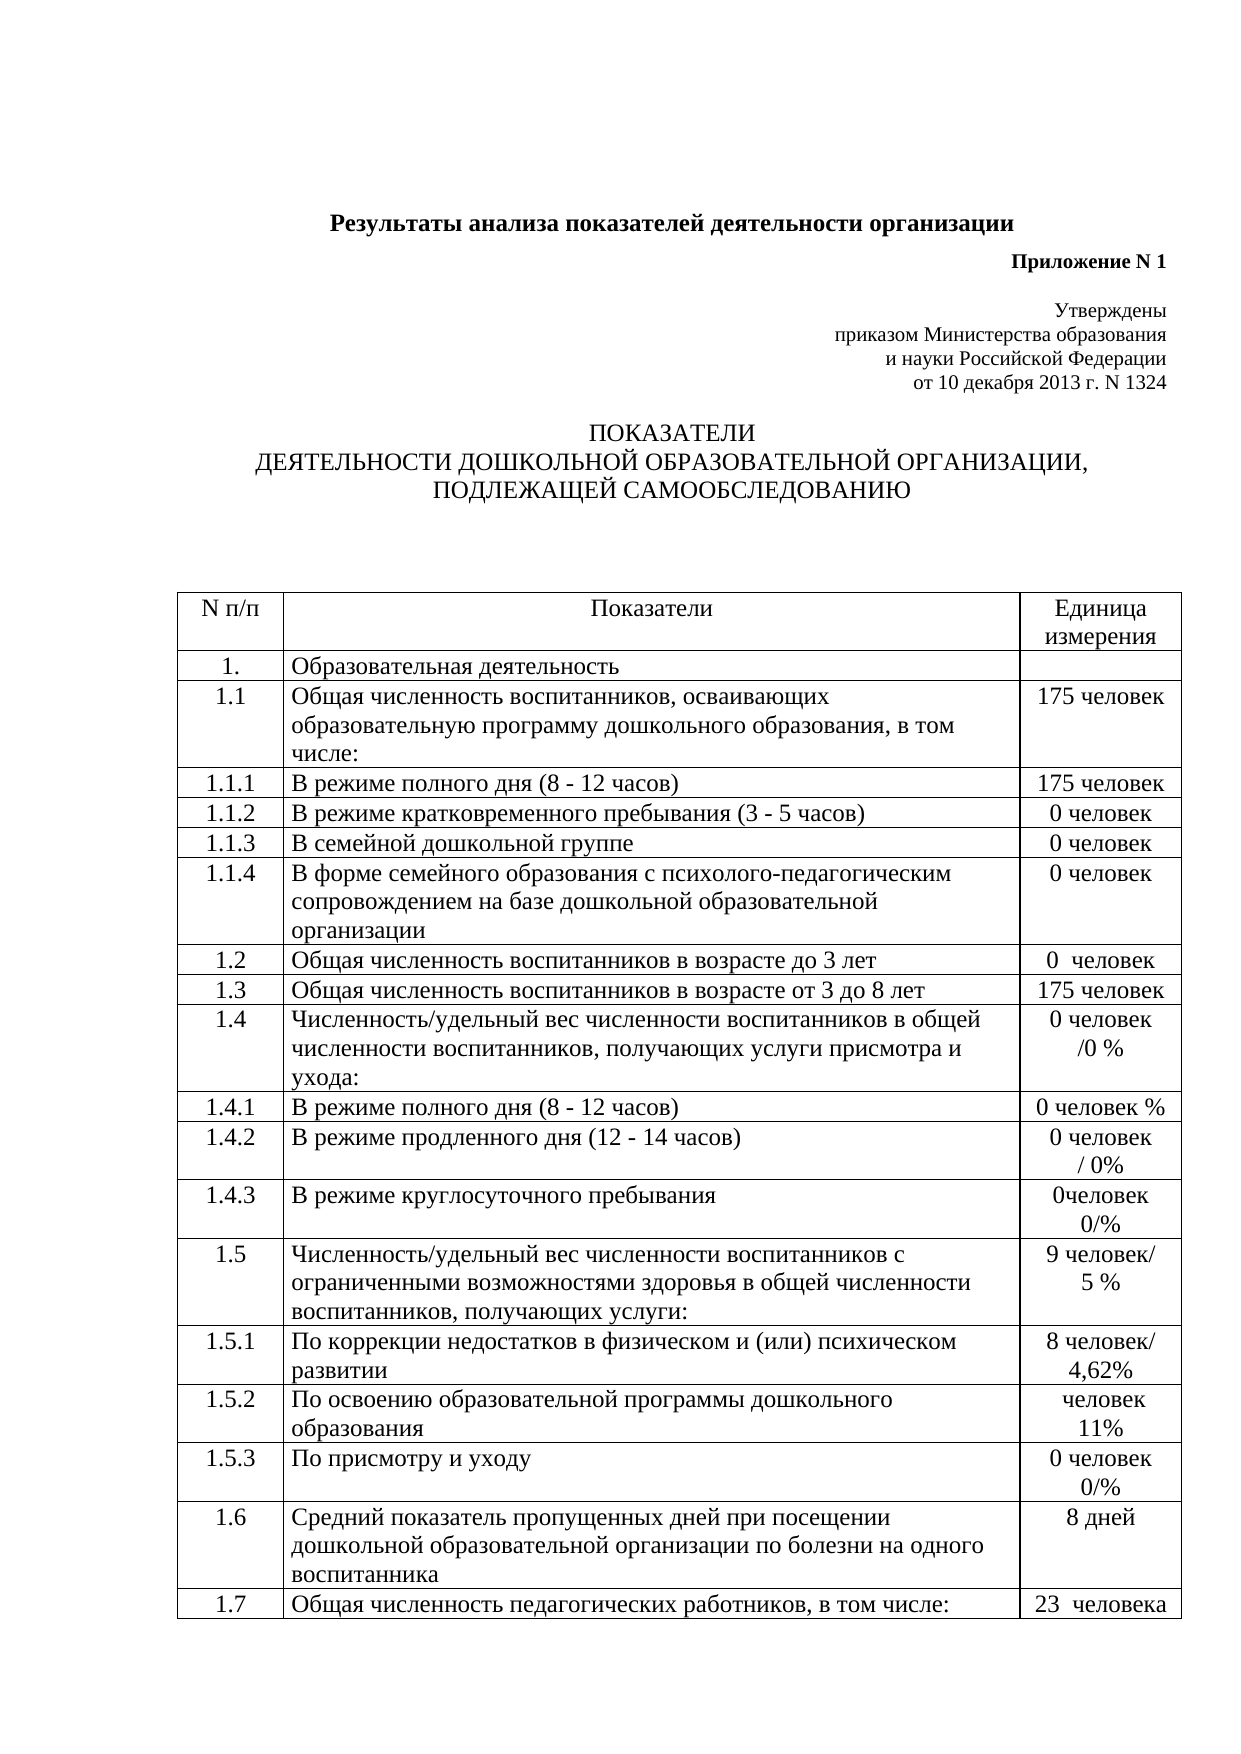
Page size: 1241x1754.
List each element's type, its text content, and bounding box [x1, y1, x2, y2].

text от 10 декабря . N 1324 [177, 370, 1167, 394]
table_cell 1.4 [178, 1005, 283, 1091]
table_header Единица измерения [1021, 593, 1181, 650]
table_cell 9 человек/ 5 % [1021, 1239, 1181, 1325]
table_cell В форме семейного образования с психолого-педагогическим сопровождением на базе дошкольной образовательной организации [284, 858, 1019, 944]
table_cell [1021, 651, 1181, 680]
table_cell Общая численность воспитанников в возрасте от 3 до 8 лет [284, 975, 1019, 1003]
table_header N п/п [178, 593, 283, 650]
text Приложение N 1 [177, 249, 1167, 273]
table_cell 1.5 [178, 1239, 283, 1325]
table_cell 0 человек [1021, 858, 1181, 944]
table_cell 23 человека [1021, 1589, 1181, 1618]
table_cell Численность/удельный вес численности воспитанников в общей численности воспитанников, получающих услуги присмотра и ухода: [284, 1005, 1019, 1091]
text и науки Российской Федерации [177, 346, 1167, 370]
text ДЕЯТЕЛЬНОСТИ ДОШКОЛЬНОЙ ОБРАЗОВАТЕЛЬНОЙ ОРГАНИЗАЦИИ, [177, 447, 1167, 475]
table_cell 0человек 0/% [1021, 1180, 1181, 1238]
table_cell 175 человек [1021, 681, 1181, 767]
table_cell В режиме полного дня (8 - 12 часов) [284, 1092, 1019, 1121]
table_cell 1.1.2 [178, 798, 283, 827]
table_cell 0 человек % [1021, 1092, 1181, 1121]
table_cell Общая численность воспитанников в возрасте до 3 лет [284, 945, 1019, 974]
table_cell человек 11% [1021, 1385, 1181, 1442]
text ПОДЛЕЖАЩЕЙ САМООБСЛЕДОВАНИЮ [177, 475, 1167, 504]
table_cell 0 человек [1021, 798, 1181, 827]
table_cell По освоению образовательной программы дошкольного образования [284, 1385, 1019, 1442]
table_cell 1.4.3 [178, 1180, 283, 1238]
table_cell 1.1.3 [178, 828, 283, 857]
table_cell 1.4.2 [178, 1122, 283, 1179]
text приказом Министерства образования [177, 322, 1167, 346]
table_cell В режиме круглосуточного пребывания [284, 1180, 1019, 1238]
table_cell По коррекции недостатков в физическом и (или) психическом развитии [284, 1326, 1019, 1383]
table_cell По присмотру и уходу [284, 1443, 1019, 1501]
table_cell 8 человек/ 4,62% [1021, 1326, 1181, 1383]
table_cell В режиме полного дня (8 - 12 часов) [284, 768, 1019, 797]
table_cell Образовательная деятельность [284, 651, 1019, 680]
table_cell 1.2 [178, 945, 283, 974]
table_cell 1.5.3 [178, 1443, 283, 1501]
table_cell Общая численность воспитанников, осваивающих образовательную программу дошкольного образования, в том числе: [284, 681, 1019, 767]
table_header Показатели [284, 593, 1019, 650]
table_cell 1.5.1 [178, 1326, 283, 1383]
table_cell 1.7 [178, 1589, 283, 1618]
table_cell 1. [178, 651, 283, 680]
table_cell В режиме кратковременного пребывания (3 - 5 часов) [284, 798, 1019, 827]
table_cell 1.5.2 [178, 1385, 283, 1442]
table_cell 1.4.1 [178, 1092, 283, 1121]
table_cell 0 человек /0 % [1021, 1005, 1181, 1091]
table_cell 1.6 [178, 1502, 283, 1588]
table_cell Общая численность педагогических работников, в том числе: [284, 1589, 1019, 1618]
text Утверждены [177, 297, 1167, 322]
table_cell Средний показатель пропущенных дней при посещении дошкольной образовательной организации по болезни на одного воспитанника [284, 1502, 1019, 1588]
table_cell 0 человек 0/% [1021, 1443, 1181, 1501]
table_cell 1.1.1 [178, 768, 283, 797]
table_cell 8 дней [1021, 1502, 1181, 1588]
table_cell В семейной дошкольной группе [284, 828, 1019, 857]
table_cell 1.1.4 [178, 858, 283, 944]
table_cell 175 человек [1021, 768, 1181, 797]
table_cell 175 человек [1021, 975, 1181, 1003]
table_cell 1.1 [178, 681, 283, 767]
table_cell 0 человек [1021, 945, 1181, 974]
text ПОКАЗАТЕЛИ [177, 418, 1167, 447]
table_cell 0 человек [1021, 828, 1181, 857]
table_cell 0 человек / 0% [1021, 1122, 1181, 1179]
table_cell Численность/удельный вес численности воспитанников с ограниченными возможностями здоровья в общей численности воспитанников, получающих услуги: [284, 1239, 1019, 1325]
text Результаты анализа показателей деятельности организации [177, 206, 1167, 237]
table_cell В режиме продленного дня (12 - 14 часов) [284, 1122, 1019, 1179]
table_cell 1.3 [178, 975, 283, 1003]
